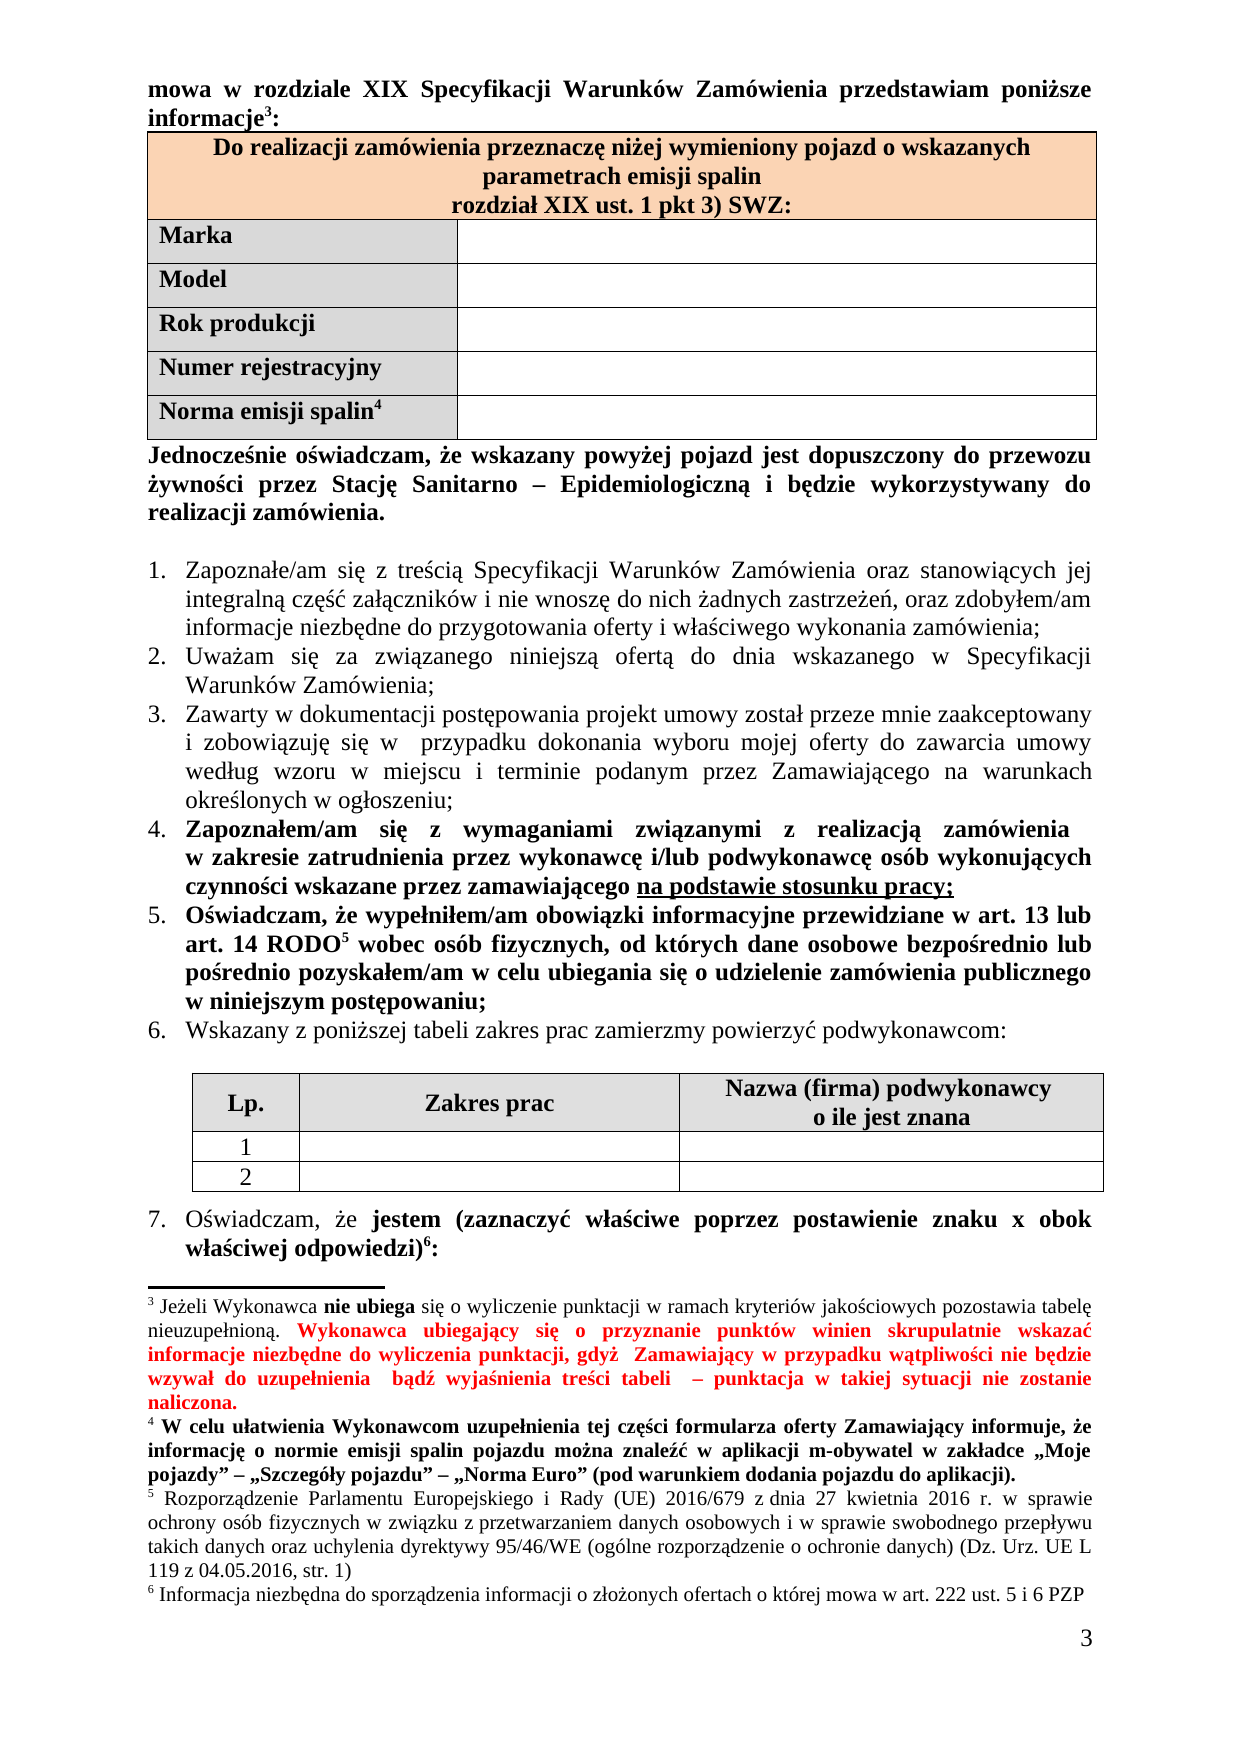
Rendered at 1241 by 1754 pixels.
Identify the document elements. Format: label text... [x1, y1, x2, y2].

table_header Zakres prac [300, 1074, 679, 1131]
table_header Do realizacji zamówienia przeznaczę niżej wymieniony pojazd o wskazanych parametrach emisji spalin rozdział XIX ust. 1 pkt 3) SWZ: [148, 133, 1096, 219]
table_cell [458, 220, 1096, 263]
table_cell 2 [193, 1162, 299, 1191]
list Uważam się za związanego niniejszą ofertą do dnia wskazanego w Specyfikacji Warunków Zamówienia; [148, 641, 1093, 699]
table_cell 1 [193, 1132, 299, 1161]
table_cell [300, 1132, 679, 1161]
table_cell [458, 308, 1096, 351]
list Oświadczam, że jestem (zaznaczyć właściwe poprzez postawienie znaku x obok właściwej odpowiedzi): [148, 1204, 1093, 1262]
table_cell Norma emisji spalin [148, 396, 457, 439]
table_cell [300, 1162, 679, 1191]
table_cell [680, 1132, 1103, 1161]
table_cell [458, 264, 1096, 307]
table_cell Marka [148, 220, 457, 263]
table_cell Model [148, 264, 457, 307]
table_cell Numer rejestracyjny [148, 352, 457, 395]
list Oświadczam, że wypełniłem/am obowiązki informacyjne przewidziane w art. 13 lub art. 14 RODO wobec osób fizycznych, od których dane osobowe bezpośrednio lub pośrednio pozyskałem/am w celu ubiegania się o udzielenie zamówienia publicznego w niniejszym postępowaniu; [148, 900, 1093, 1015]
table_cell [680, 1162, 1103, 1191]
list Zawarty w dokumentacji postępowania projekt umowy został przeze mnie zaakceptowany i zobowiązuję się w przypadku dokonania wyboru mojej oferty do zawarcia umowy według wzoru w miejscu i terminie podanym przez Zamawiającego na warunkach określonych w ogłoszeniu; [148, 699, 1093, 814]
table_header Lp. [193, 1074, 299, 1131]
list Wskazany z poniższej tabeli zakres prac zamierzmy powierzyć podwykonawcom: [148, 1015, 1093, 1044]
text Jednocześnie oświadczam, że wskazany powyżej pojazd jest dopuszczony do przewozu żywności przez Stację Sanitarno – Epidemiologiczną i będzie wykorzystywany do realizacji zamówienia. [148, 440, 1093, 526]
table_header Nazwa (firma) podwykonawcy o ile jest znana [680, 1074, 1103, 1131]
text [148, 74, 1093, 131]
list Zapoznałem/am się z wymaganiami związanymi z realizacją zamówienia w zakresie zatrudnienia przez wykonawcę i/lub podwykonawcę osób wykonujących czynności wskazane przez zamawiającego na podstawie stosunku pracy; [148, 814, 1093, 900]
table_cell Rok produkcji [148, 308, 457, 351]
list Zapoznałe/am się z treścią Specyfikacji Warunków Zamówienia oraz stanowiących jej integralną część załączników i nie wnoszę do nich żadnych zastrzeżeń, oraz zdobyłem/am informacje niezbędne do przygotowania oferty i właściwego wykonania zamówienia; [148, 555, 1093, 641]
table_cell [458, 352, 1096, 395]
table_cell [458, 396, 1096, 439]
